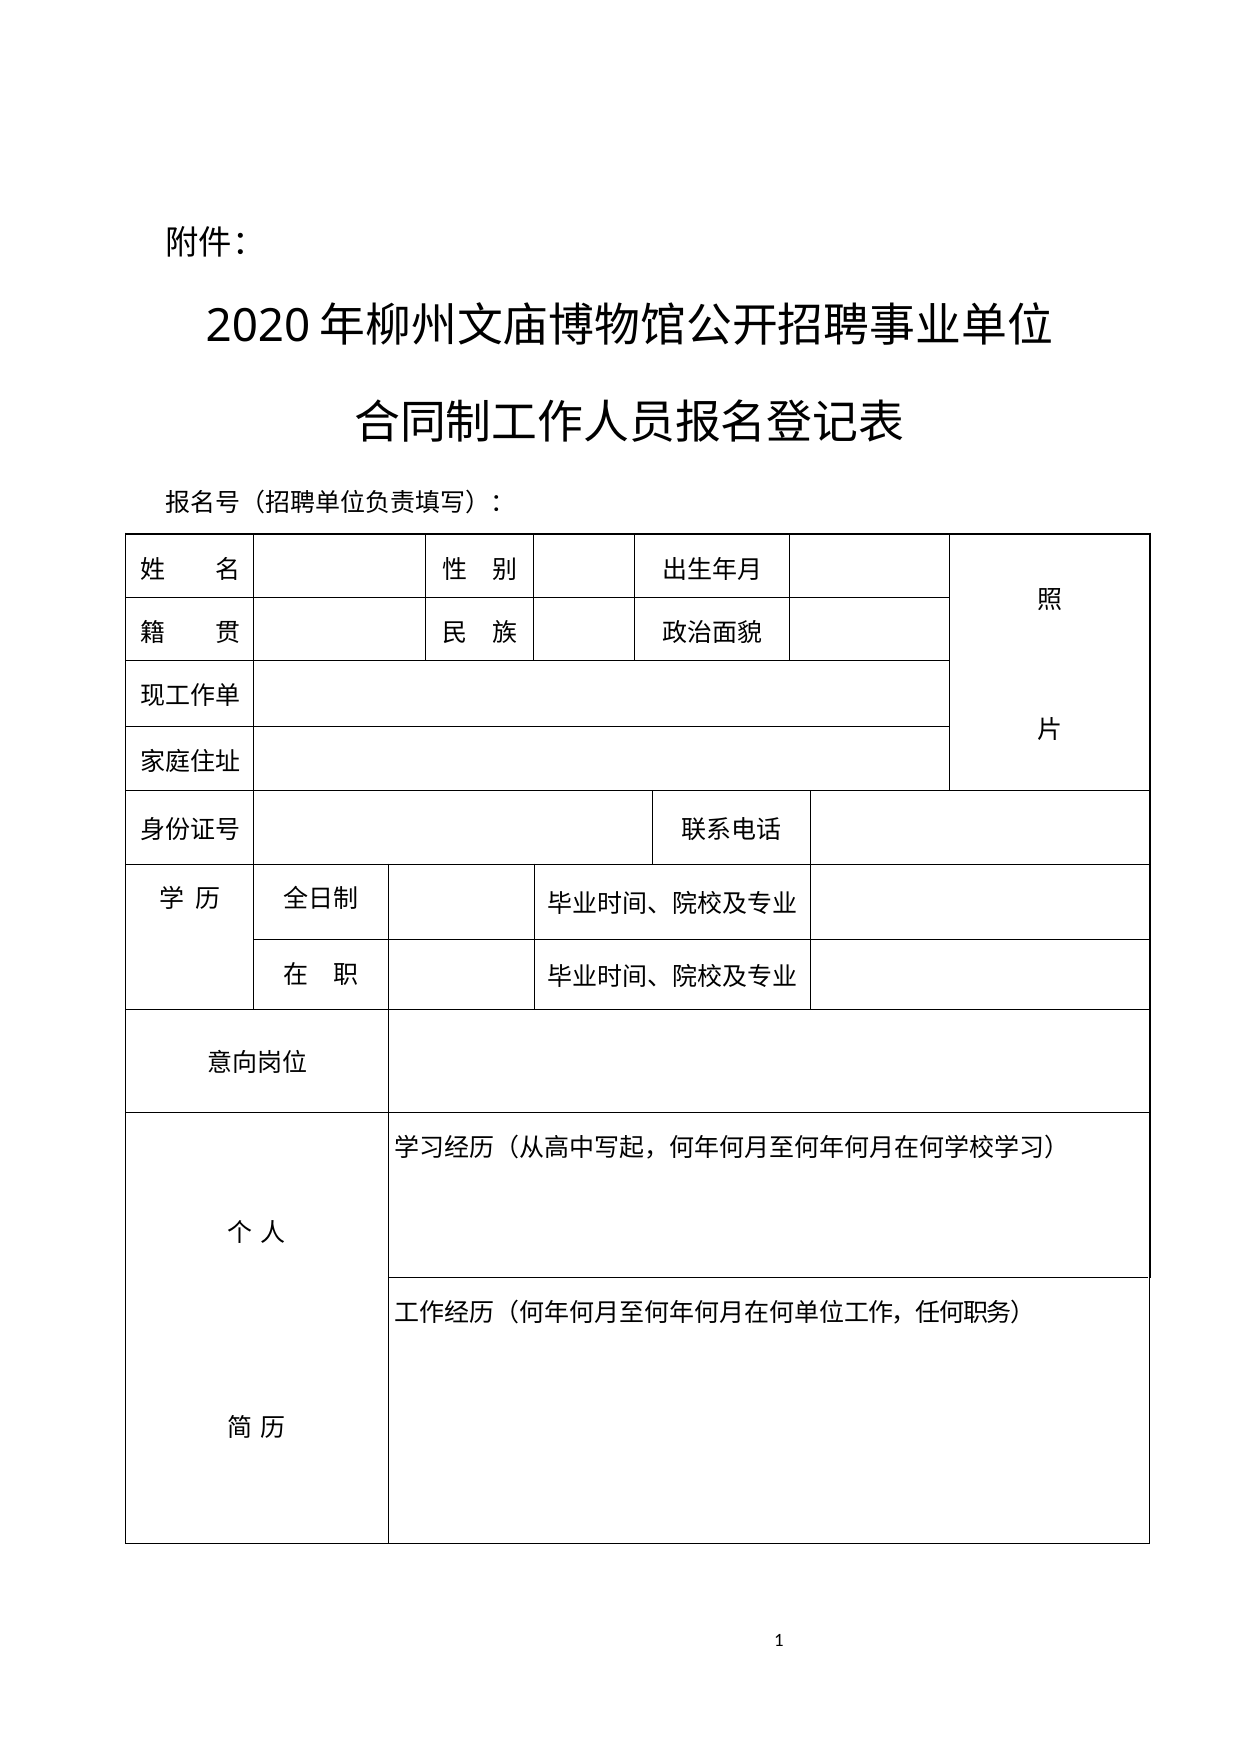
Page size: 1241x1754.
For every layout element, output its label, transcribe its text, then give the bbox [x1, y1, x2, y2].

text 报名号（招聘单位负责填写）： [165, 468, 1093, 533]
text 2020年柳州文庙博物馆公开招聘事业单位 [165, 273, 1093, 370]
table_header 出生年月 （ 周岁） [635, 535, 789, 597]
table_cell [811, 865, 1149, 939]
table_cell 毕业时间、院校及专业 [535, 865, 810, 939]
table_cell 意向岗位 [126, 1010, 388, 1112]
table_cell 身份证号 [126, 791, 253, 863]
table_cell 学 历 学 位 [126, 865, 253, 1009]
table_cell [389, 1010, 1149, 1112]
table_cell [254, 727, 949, 790]
table_header 照 片 [950, 535, 1149, 790]
table_cell 联系电话 [653, 791, 810, 863]
table_cell [811, 940, 1149, 1009]
table_cell 家庭住址 [126, 727, 253, 790]
table_cell 全日制 教 育 [254, 865, 388, 939]
table_cell [254, 661, 949, 726]
table_header [790, 535, 949, 597]
table_cell 政治面貌 [635, 598, 789, 660]
text 附件： [165, 208, 1093, 273]
table_header 性 别 [426, 535, 533, 597]
text 合同制工作人员报名登记表 [165, 370, 1093, 468]
table_cell 在 职 教 育 [254, 940, 388, 1009]
table_cell [534, 598, 634, 660]
table_cell 毕业时间、院校及专业 [535, 940, 810, 1009]
table_cell [254, 598, 425, 660]
table_cell [254, 791, 652, 863]
table_cell 学习经历（从高中写起，何年何月至何年何月在何学校学习） [389, 1113, 1149, 1277]
table_cell 工作经历（何年何月至何年何月在何单位工作，任何职务） [389, 1277, 1149, 1543]
table_cell 籍 贯 [126, 598, 253, 660]
table_cell [389, 865, 534, 939]
table_cell [790, 598, 949, 660]
table_cell 民 族 [426, 598, 533, 660]
table_header [254, 535, 425, 597]
table_cell [389, 940, 534, 1009]
table_cell 个 人 简 历 [126, 1113, 388, 1543]
table_header 姓 名 [126, 535, 253, 597]
table_cell [811, 791, 1149, 863]
table_cell 现工作单位及职务 [126, 661, 253, 726]
table_header [534, 535, 634, 597]
